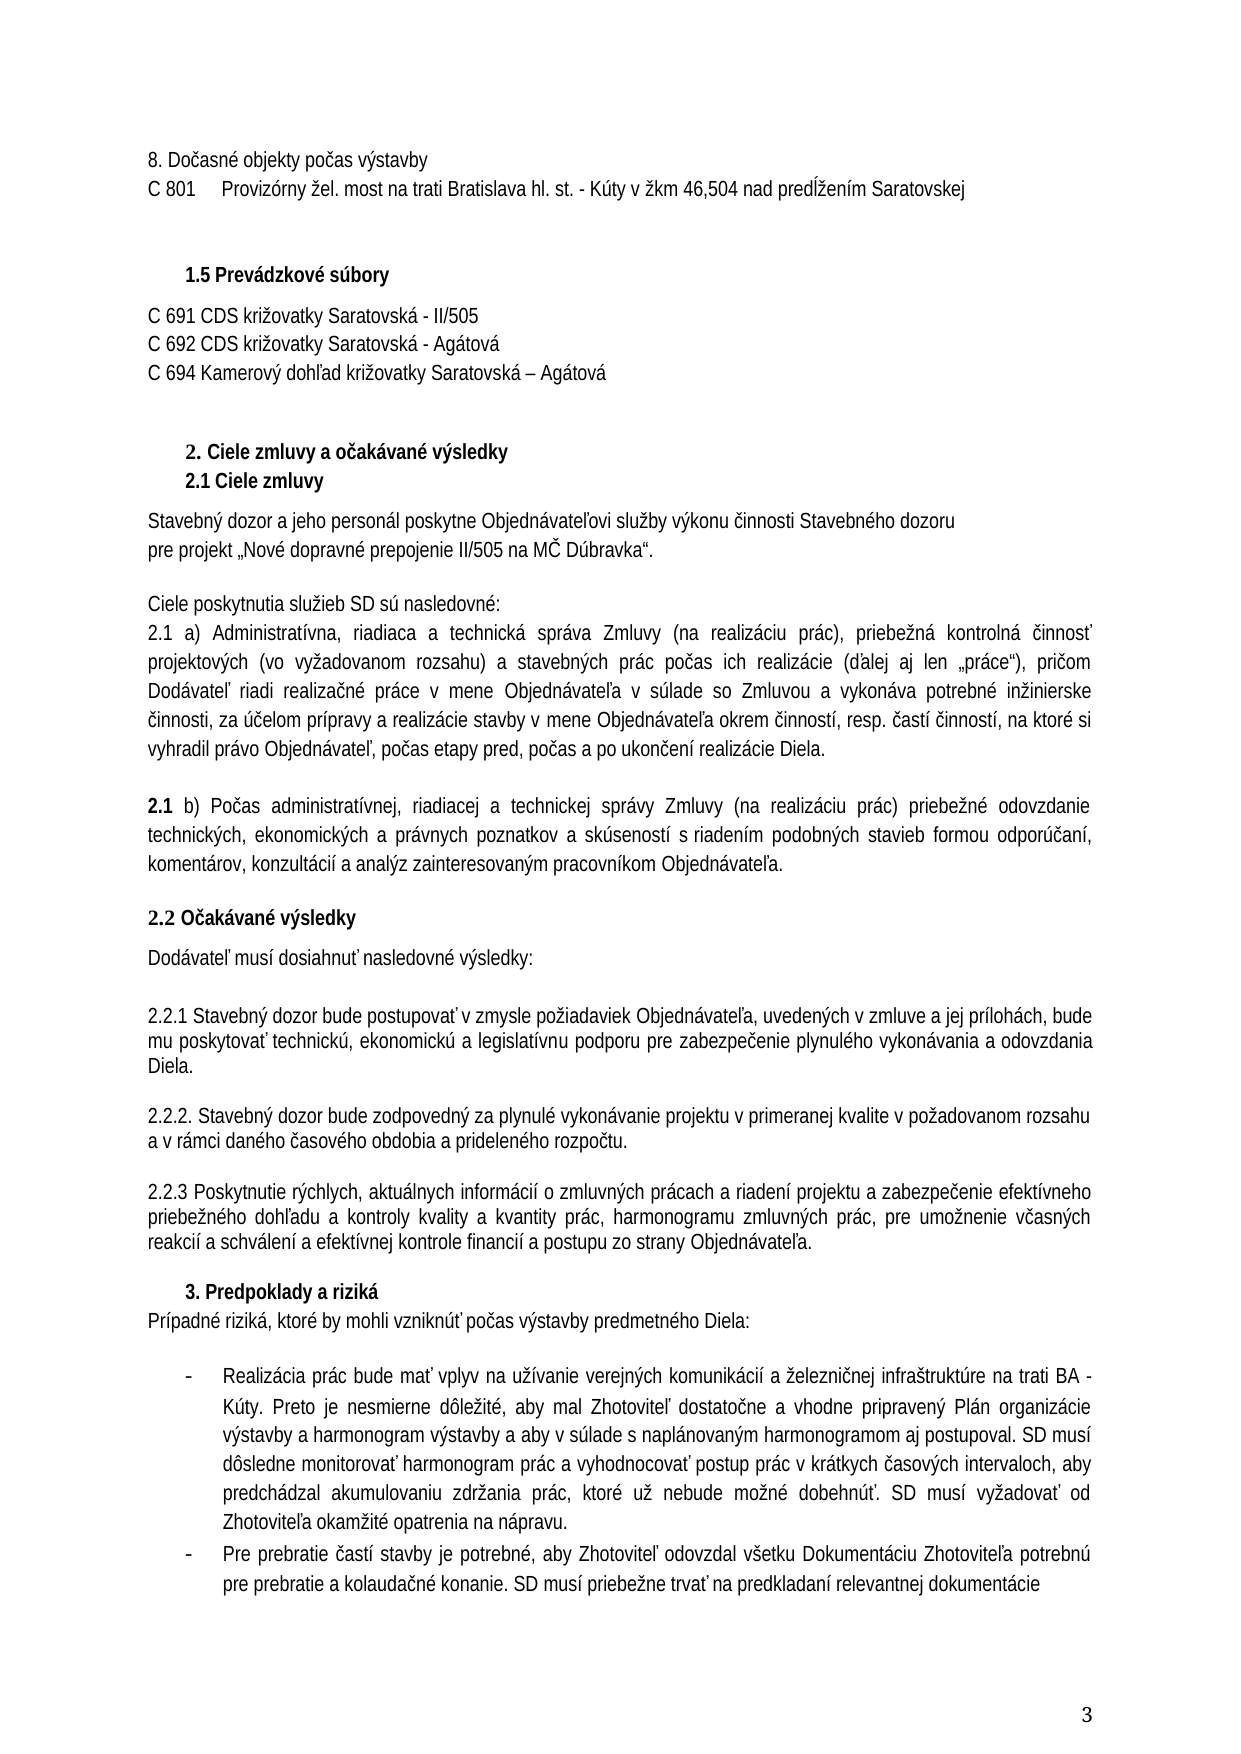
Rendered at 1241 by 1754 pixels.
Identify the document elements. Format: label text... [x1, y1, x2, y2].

text 2.1 Ciele zmluvy [148, 468, 1092, 493]
text C 694 Kamerový dohľad križovatky Saratovská – Agátová [148, 360, 1092, 385]
text Stavebný dozor a jeho personál poskytne Objednávateľovi služby výkonu činnosti Stavebného dozoru [148, 508, 1092, 533]
text 2.2.1 Stavebný dozor bude postupovať v zmysle požiadaviek Objednávateľa, uvedených v zmluve a jej prílohách, bude mu poskytovať technickú, ekonomickú a legislatívnu podporu pre zabezpečenie plynulého vykonávania a odovzdania Diela. [148, 1003, 1092, 1078]
list Realizácia prác bude mať vplyv na užívanie verejných komunikácií a železničnej infraštruktúre na trati BA - Kúty. Preto je nesmierne dôležité, aby mal Zhotoviteľ dostatočne a vhodne pripravený Plán organizácie výstavby a harmonogram výstavby a aby v súlade s naplánovaným harmonogramom aj postupoval. SD musí dôsledne monitorovať harmonogram prác a vyhodnocovať postup prác v krátkych časových intervaloch, aby predchádzal akumulovaniu zdržania prác, ktoré už nebude možné dobehnúť. SD musí vyžadovať od Zhotoviteľa okamžité opatrenia na nápravu. [185, 1360, 1092, 1534]
text 2.2.3 Poskytnutie rýchlych, aktuálnych informácií o zmluvných prácach a riadení projektu a zabezpečenie efektívneho priebežného dohľadu a kontroly kvality a kvantity prác, harmonogramu zmluvných prác, pre umožnenie včasných reakcií a schválení a efektívnej kontrole financií a postupu zo strany Objednávateľa. [148, 1179, 1092, 1254]
text 2. Ciele zmluvy a očakávané výsledky [185, 439, 1092, 464]
text 3. Predpoklady a riziká [185, 1279, 1092, 1304]
list Pre prebratie častí stavby je potrebné, aby Zhotoviteľ odovzdal všetku Dokumentáciu Zhotoviteľa potrebnú pre prebratie a kolaudačné konanie. SD musí priebežne trvať na predkladaní relevantnej dokumentácie [185, 1538, 1092, 1596]
text C 801 Provizórny žel. most na trati Bratislava hl. st. - Kúty v žkm 46,504 nad predĺžením Saratovskej [148, 176, 1092, 201]
text 2.2.2. Stavebný dozor bude zodpovedný za plynulé vykonávanie projektu v primeranej kvalite v požadovanom rozsahu a v rámci daného časového obdobia a prideleného rozpočtu. [148, 1103, 1092, 1153]
text 2.2 Očakávané výsledky [148, 905, 1092, 930]
text 1.5 Prevádzkové súbory [148, 262, 1092, 287]
text Ciele poskytnutia služieb SD sú nasledovné: [148, 591, 1092, 616]
text Dodávateľ musí dosiahnuť nasledovné výsledky: [148, 945, 1092, 970]
text Prípadné riziká, ktoré by mohli vzniknúť počas výstavby predmetného Diela: [148, 1308, 1092, 1333]
text 2.1 a) Administratívna, riadiaca a technická správa Zmluvy (na realizáciu prác), priebežná kontrolná činnosť projektových (vo vyžadovanom rozsahu) a stavebných prác počas ich realizácie (ďalej aj len „práce“), pričom Dodávateľ riadi realizačné práce v mene Objednávateľa v súlade so Zmluvou a vykonáva potrebné inžinierske činnosti, za účelom prípravy a realizácie stavby v mene Objednávateľa okrem činností, resp. častí činností, na ktoré si vyhradil právo Objednávateľ, počas etapy pred, počas a po ukončení realizácie Diela. [148, 620, 1092, 761]
text 2.1 b) Počas administratívnej, riadiacej a technickej správy Zmluvy (na realizáciu prác) priebežné odovzdanie technických, ekonomických a právnych poznatkov a skúseností s riadením podobných stavieb formou odporúčaní, komentárov, konzultácií a analýz zainteresovaným pracovníkom Objednávateľa. [148, 793, 1092, 876]
text pre projekt „Nové dopravné prepojenie II/505 na MČ Dúbravka“. [148, 537, 1092, 562]
text 8. Dočasné objekty počas výstavby [148, 147, 1092, 172]
text C 691 CDS križovatky Saratovská - II/505 [148, 302, 1092, 328]
text C 692 CDS križovatky Saratovská - Agátová [148, 331, 1092, 356]
